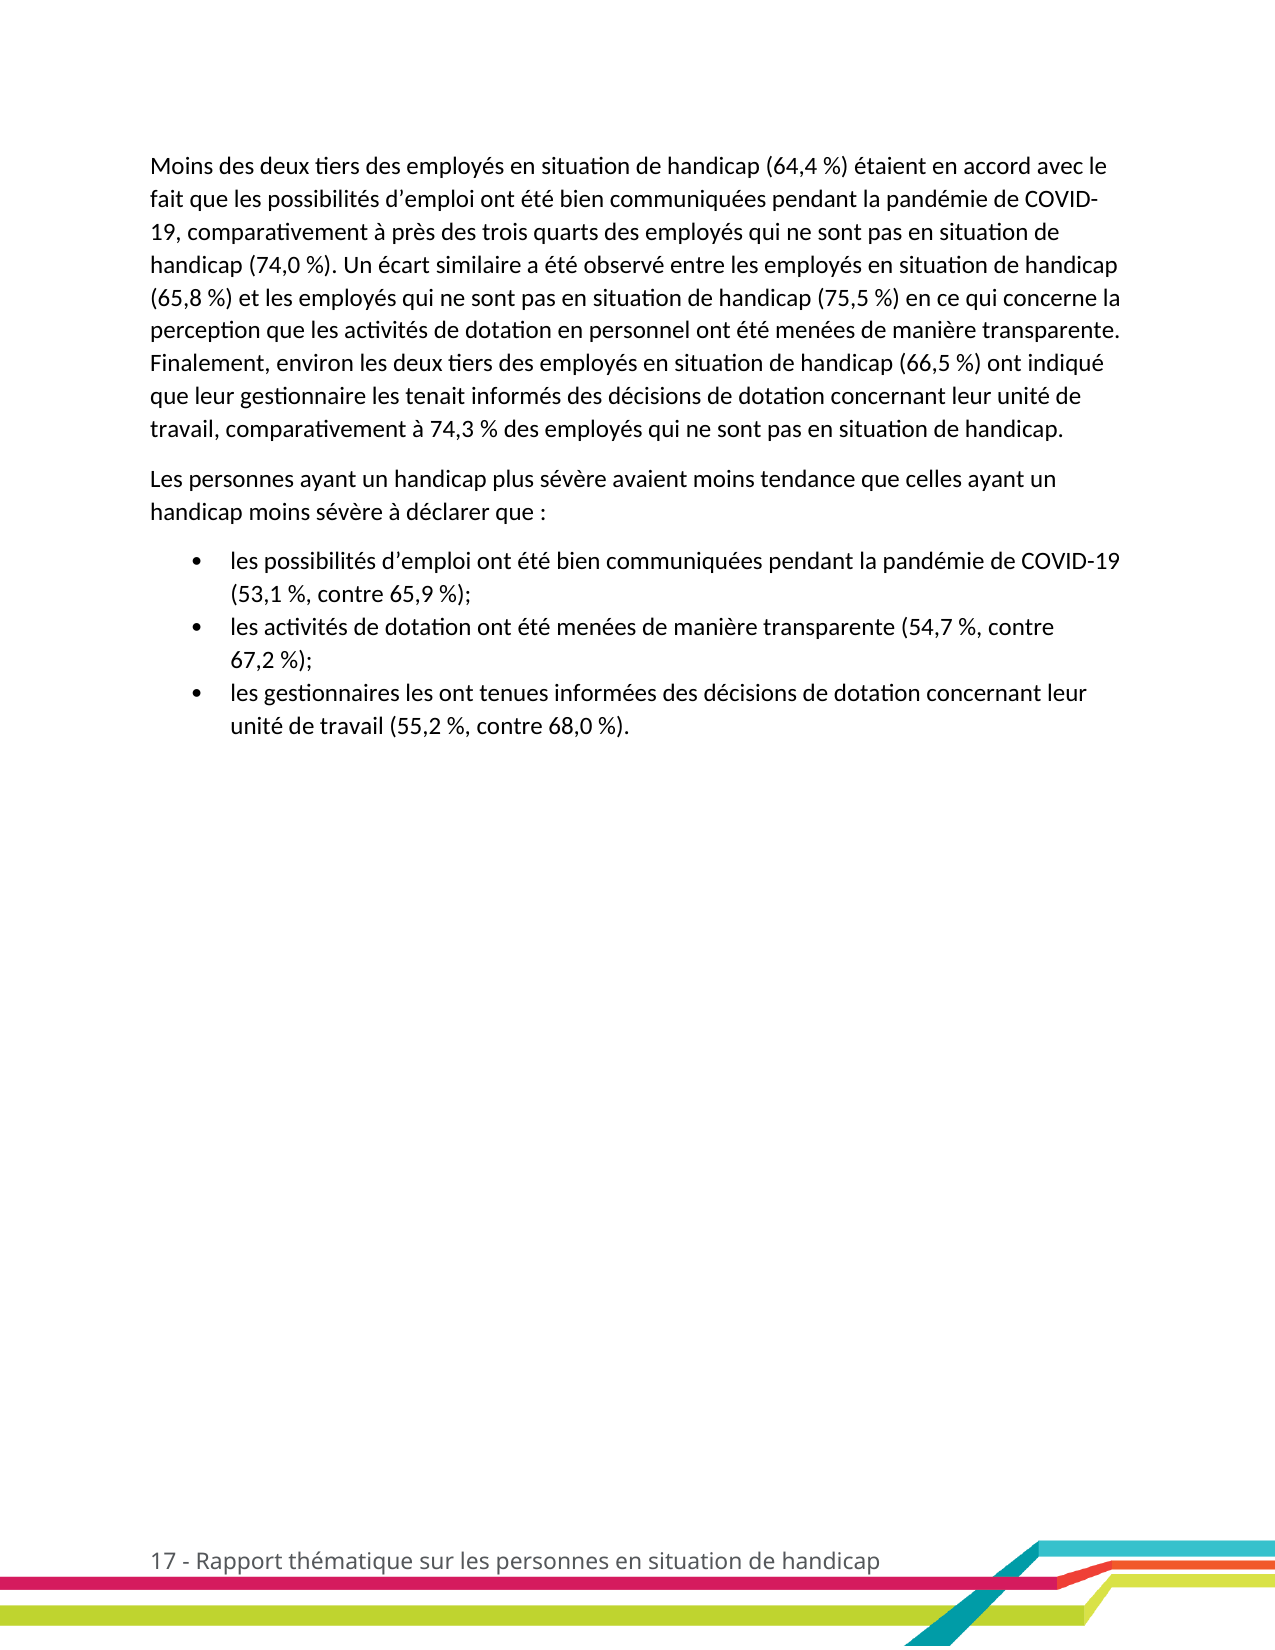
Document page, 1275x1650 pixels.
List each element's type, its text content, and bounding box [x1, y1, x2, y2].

picture [0, 1540, 1275, 1646]
list les possibilités d’emploi ont été bien communiquées pendant la pandémie de COVID-19 (53,1 %, contre 65,9 %); [193, 545, 1125, 609]
list les gestionnaires les ont tenues informées des décisions de dotation concernant leur unité de travail (55,2 %, contre 68,0 %). [193, 677, 1125, 741]
text Moins des deux tiers des employés en situation de handicap (64,4 %) étaient en accord avec le fait que les possibilités d’emploi ont été bien communiquées pendant la pandémie de COVID-19, comparativement à près des trois quarts des employés qui ne sont pas en situation de handicap (74,0 %). Un écart similaire a été observé entre les employés en situation de handicap (65,8 %) et les employés qui ne sont pas en situation de handicap (75,5 %) en ce qui concerne la perception que les activités de dotation en personnel ont été menées de manière transparente. Finalement, environ les deux tiers des employés en situation de handicap (66,5 %) ont indiqué que leur gestionnaire les tenait informés des décisions de dotation concernant leur unité de travail, comparativement à 74,3 % des employés qui ne sont pas en situation de handicap. [150, 150, 1125, 444]
text Les personnes ayant un handicap plus sévère avaient moins tendance que celles ayant un handicap moins sévère à déclarer que : [150, 463, 1125, 526]
list les activités de dotation ont été menées de manière transparente (54,7 %, contre 67,2 %); [193, 611, 1125, 675]
